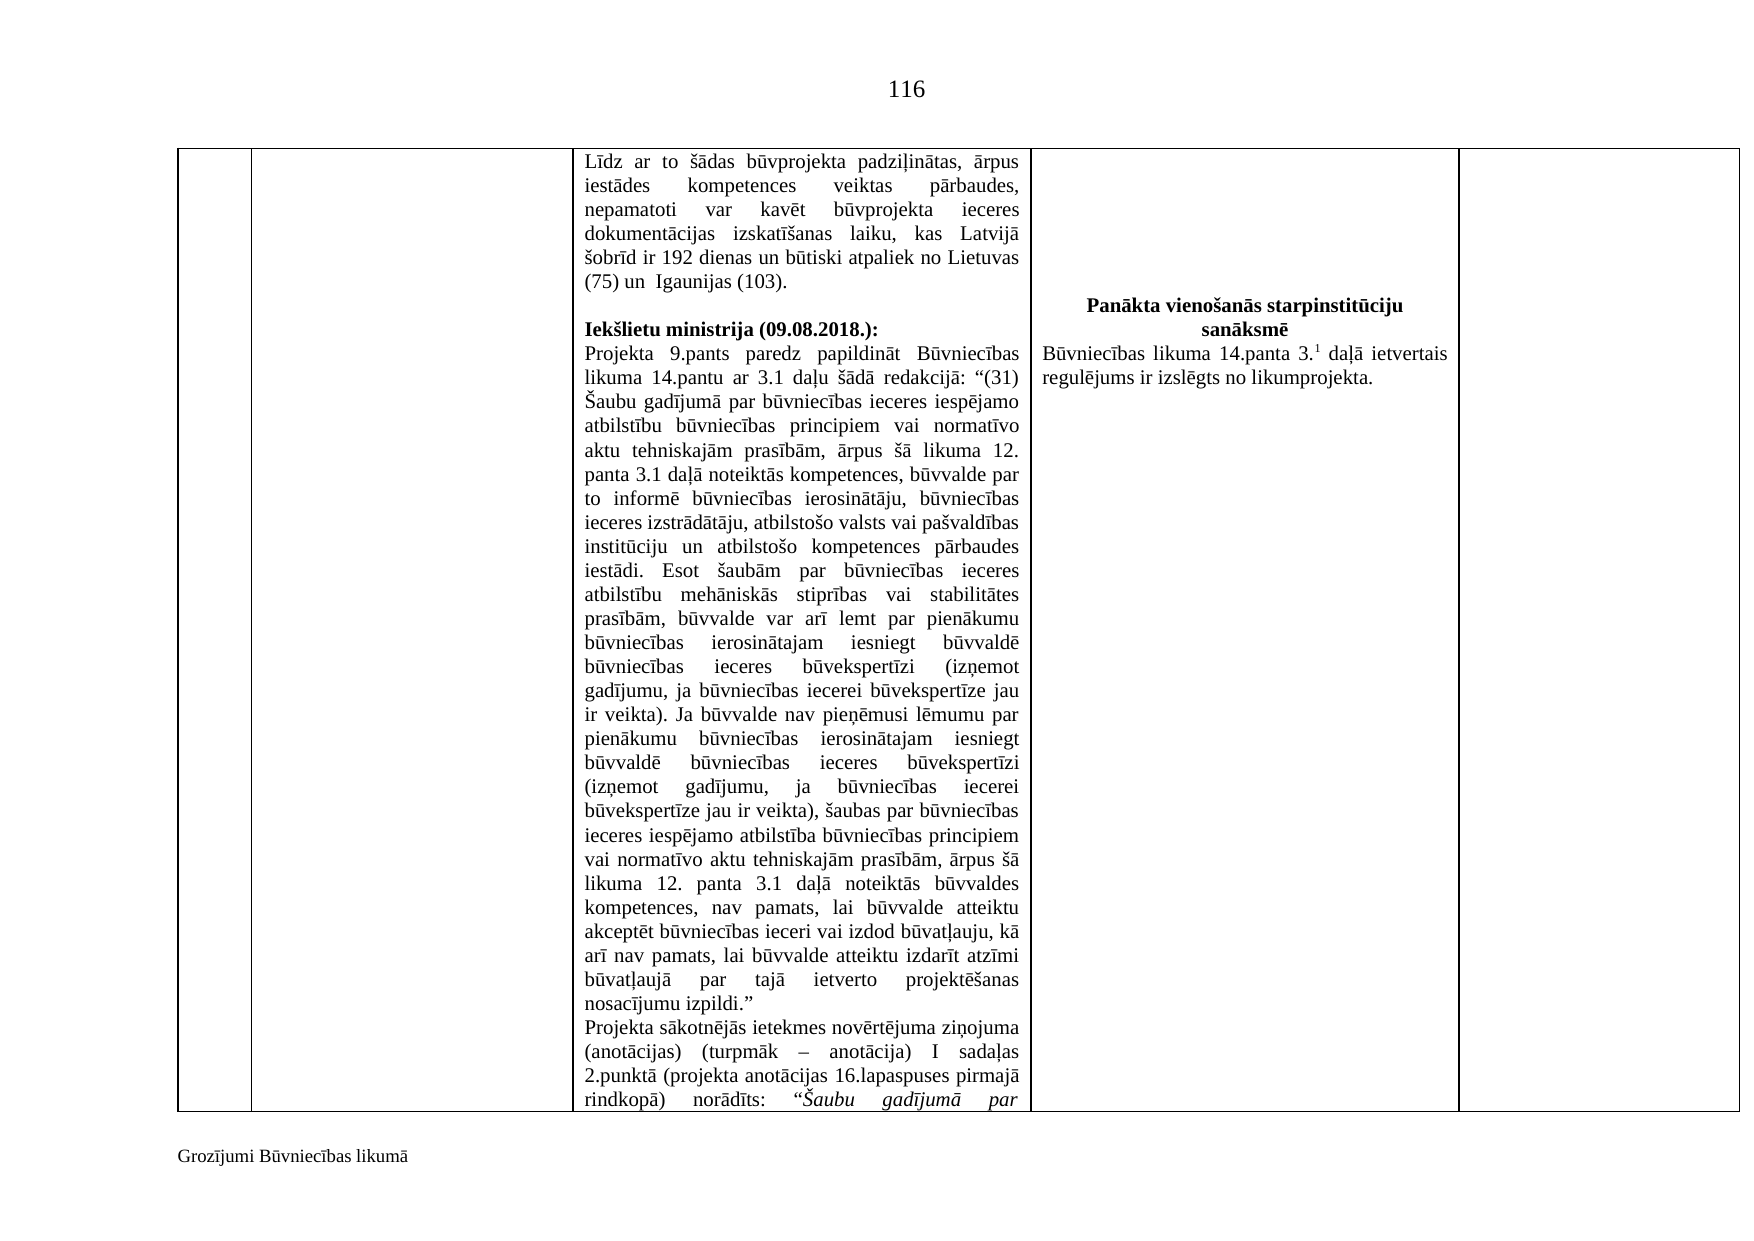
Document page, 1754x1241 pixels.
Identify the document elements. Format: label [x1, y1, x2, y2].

table_cell [179, 149, 251, 1111]
table_cell [1460, 149, 1739, 1111]
table_cell [574, 149, 1030, 1111]
table_cell [252, 149, 572, 1111]
table_cell [1032, 149, 1458, 1111]
